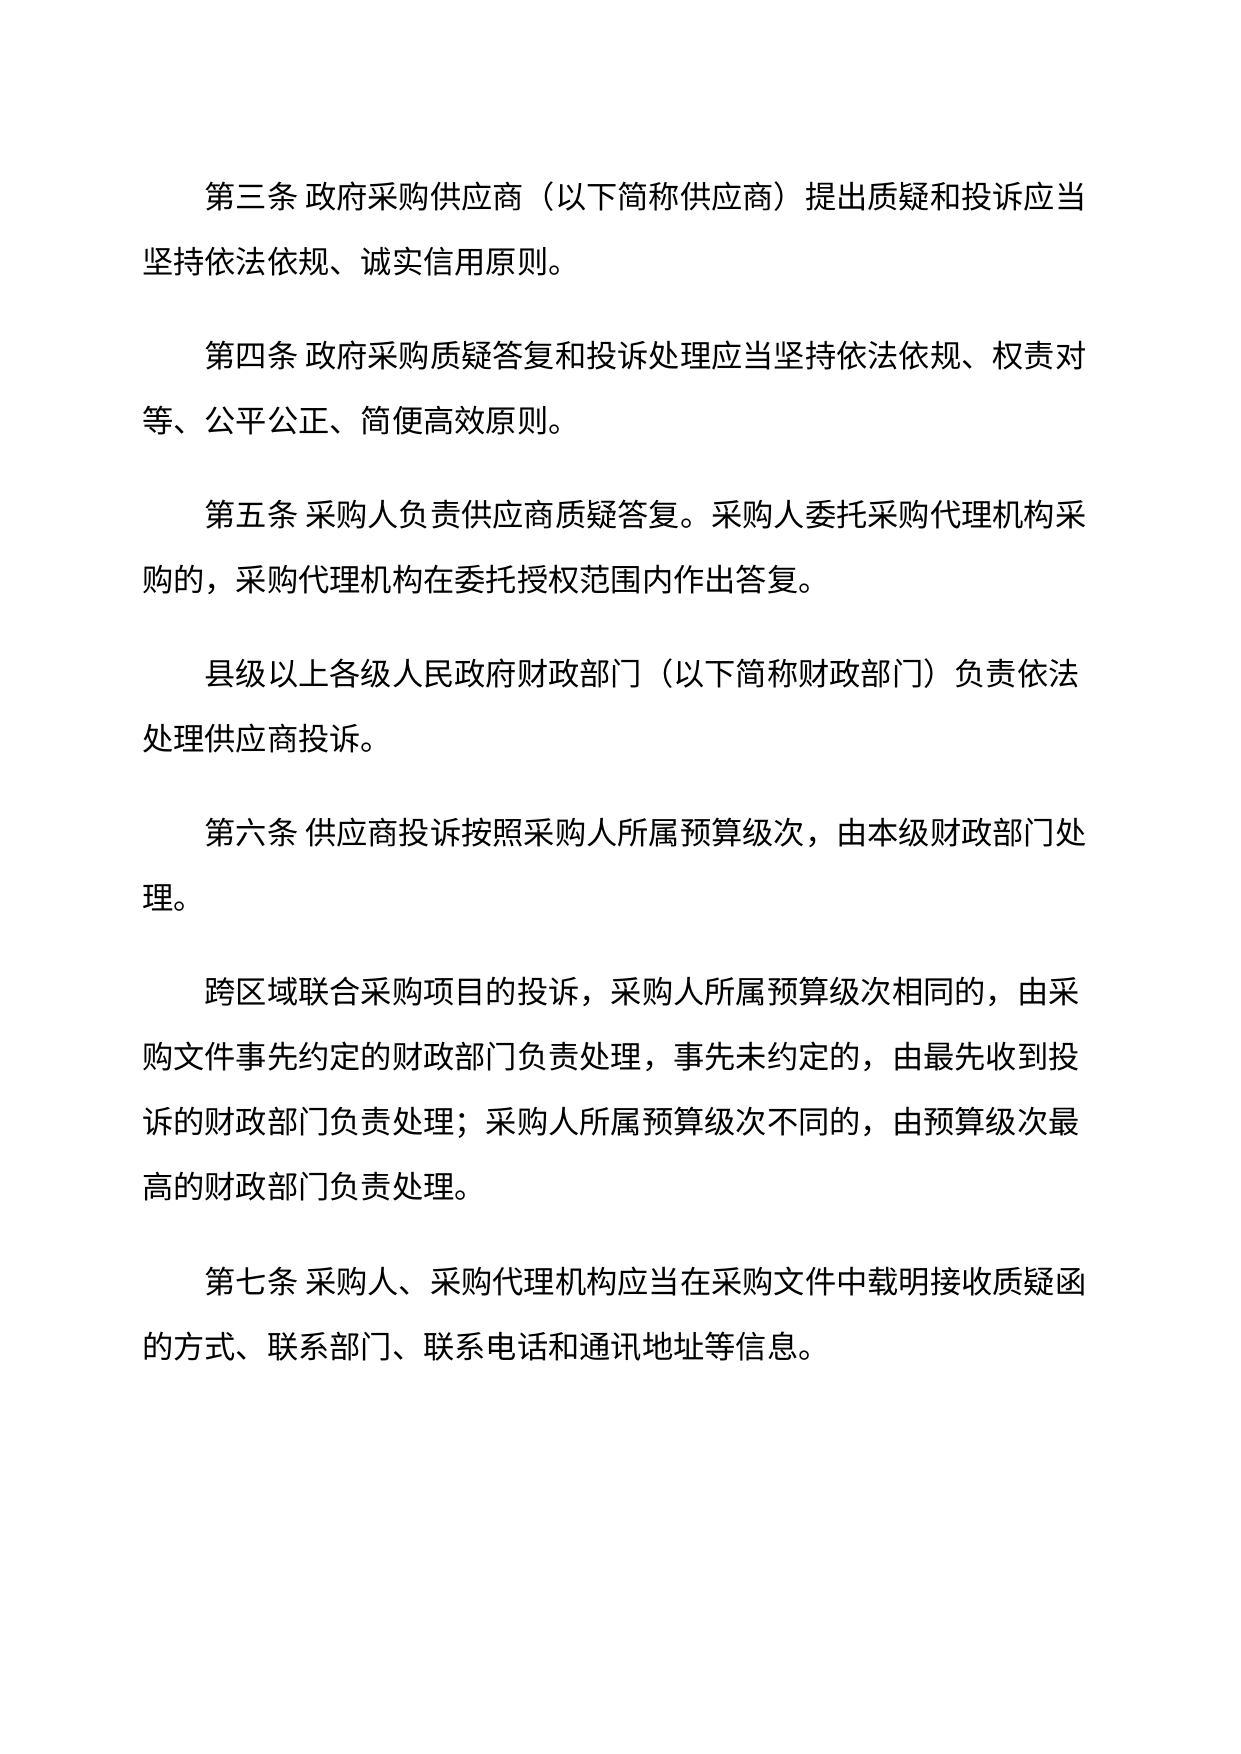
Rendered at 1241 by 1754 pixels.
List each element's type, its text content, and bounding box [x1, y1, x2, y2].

text 第六条 供应商投诉按照采购人所属预算级次，由本级财政部门处理。 [142, 799, 1098, 929]
text 第三条 政府采购供应商（以下简称供应商）提出质疑和投诉应当坚持依法依规、诚实信用原则。 [142, 162, 1098, 292]
text 县级以上各级人民政府财政部门（以下简称财政部门）负责依法处理供应商投诉。 [142, 639, 1098, 769]
text 第七条 采购人、采购代理机构应当在采购文件中载明接收质疑函的方式、联系部门、联系电话和通讯地址等信息。 [142, 1247, 1098, 1377]
text 跨区域联合采购项目的投诉，采购人所属预算级次相同的，由采购文件事先约定的财政部门负责处理，事先未约定的，由最先收到投诉的财政部门负责处理；采购人所属预算级次不同的，由预算级次最高的财政部门负责处理。 [142, 958, 1098, 1218]
text 第五条 采购人负责供应商质疑答复。采购人委托采购代理机构采购的，采购代理机构在委托授权范围内作出答复。 [142, 480, 1098, 610]
text 第四条 政府采购质疑答复和投诉处理应当坚持依法依规、权责对等、公平公正、简便高效原则。 [142, 321, 1098, 451]
